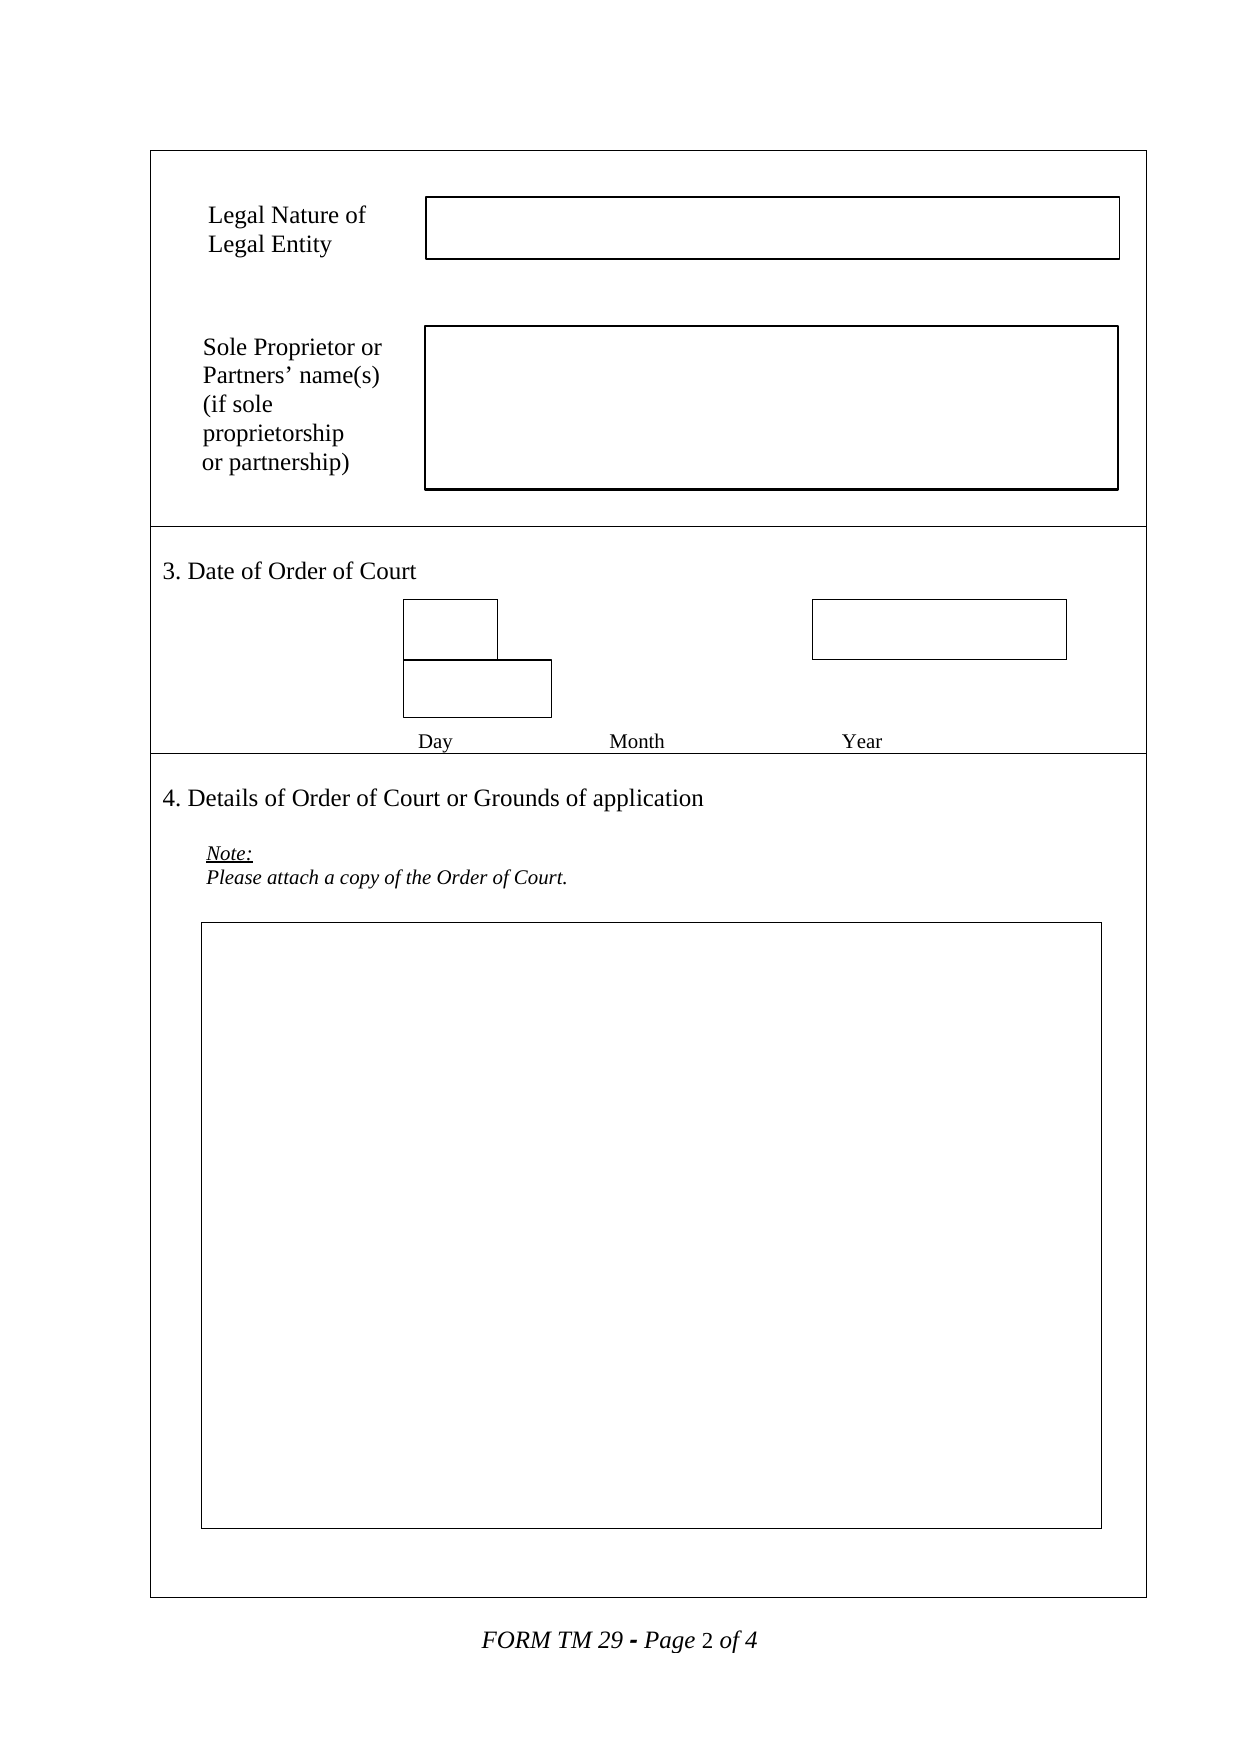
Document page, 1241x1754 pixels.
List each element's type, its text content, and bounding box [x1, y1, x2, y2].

table_cell 3. Date of Order of Court Day Month Year [151, 527, 1146, 753]
table_cell 4. Details of Order of Court or Grounds of application Note: Please attach a copy of the Order of Court. [151, 754, 1146, 1597]
table_header Legal Nature of Legal Entity Sole Proprietor or Partners’ name(s) (if sole proprietorship or partnership) [151, 151, 1146, 526]
